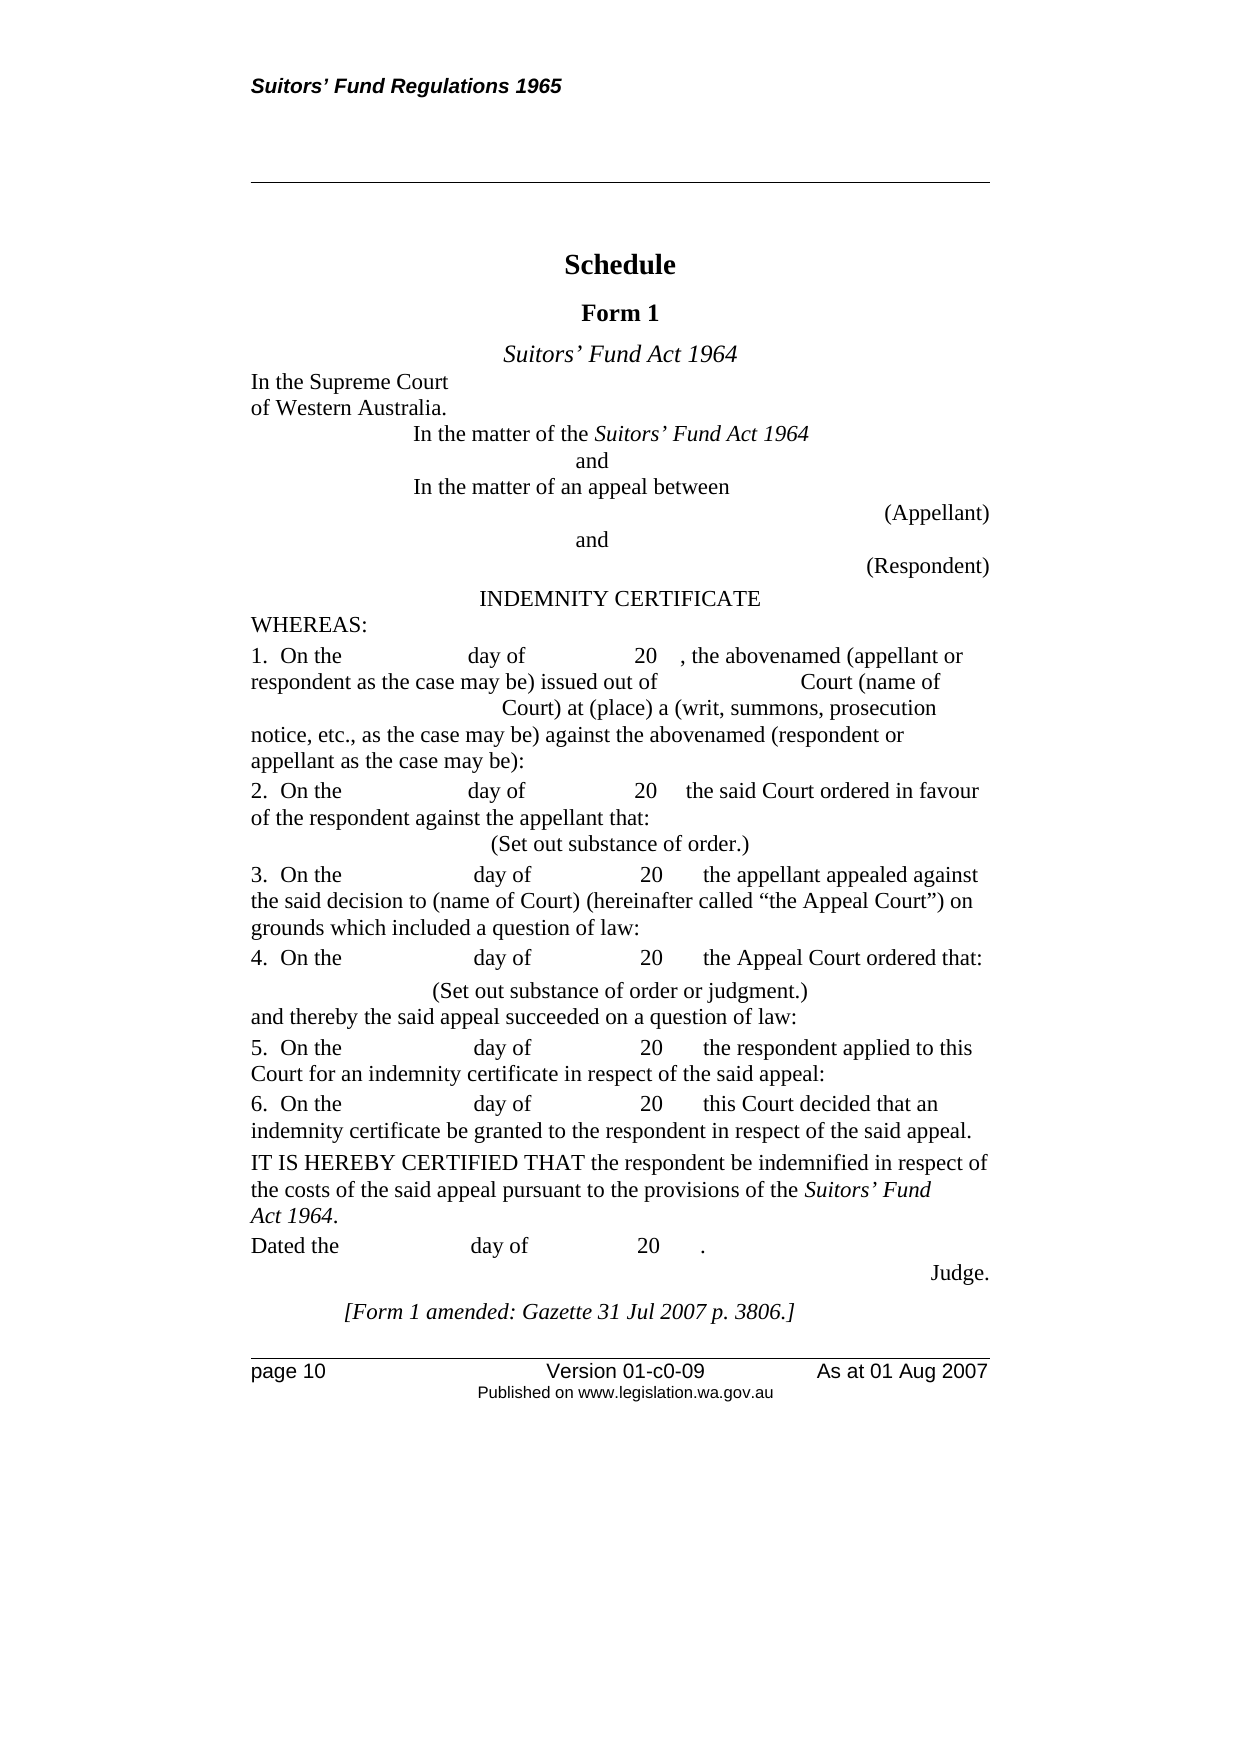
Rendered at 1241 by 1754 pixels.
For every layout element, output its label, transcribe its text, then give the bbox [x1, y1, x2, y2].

text 1. On the day of 20 , the abovenamed (appellant or respondent as the case may be) issued out of Court (name of Court) at (place) a (writ, summons, prosecution notice, etc., as the case may be) against the abovenamed (respondent or appellant as the case may be): [251, 642, 990, 773]
subtitle Form 1 [251, 298, 990, 326]
text (Set out substance of order or judgment.) [251, 977, 990, 1003]
subtitle Suitors’ Fund Act 1964 [251, 339, 990, 368]
text 2. On the day of 20 the said Court ordered in favour of the respondent against the appellant that: [251, 778, 990, 830]
text Judge. [251, 1259, 990, 1285]
text and [575, 447, 901, 473]
text [Form 1 amended: Gazette 31 Jul 2007 p. 3806.] [251, 1298, 990, 1324]
text In the matter of the Suitors’ Fund Act 1964 [413, 420, 990, 447]
text 5. On the day of 20 the respondent applied to this Court for an indemnity certificate in respect of the said appeal: [251, 1033, 990, 1086]
text INDEMNITY CERTIFICATE [251, 585, 990, 611]
text In the Supreme Court [251, 368, 990, 394]
text 3. On the day of 20 the appellant appealed against the said decision to (name of Court) (hereinafter called “the Appeal Court”) on grounds which included a question of law: [251, 861, 990, 940]
text 6. On the day of 20 this Court decided that an indemnity certificate be granted to the respondent in respect of the said appeal. [251, 1090, 990, 1143]
text In the matter of an appeal between [413, 473, 990, 499]
text and thereby the said appeal succeeded on a question of law: [251, 1003, 990, 1029]
text (Appellant) [413, 499, 990, 526]
text of Western Australia. [251, 394, 990, 420]
text and [575, 526, 901, 552]
text (Respondent) [531, 552, 990, 578]
text IT IS HEREBY CERTIFIED THAT the respondent be indemnified in respect of the costs of the said appeal pursuant to the provisions of the Suitors’ Fund Act 1964. [251, 1149, 990, 1228]
text Dated the day of 20 . [251, 1233, 990, 1259]
subtitle Schedule [251, 247, 990, 281]
text WHEREAS: [251, 611, 990, 637]
text 4. On the day of 20 the Appeal Court ordered that: [251, 944, 990, 970]
text (Set out substance of order.) [251, 830, 990, 857]
